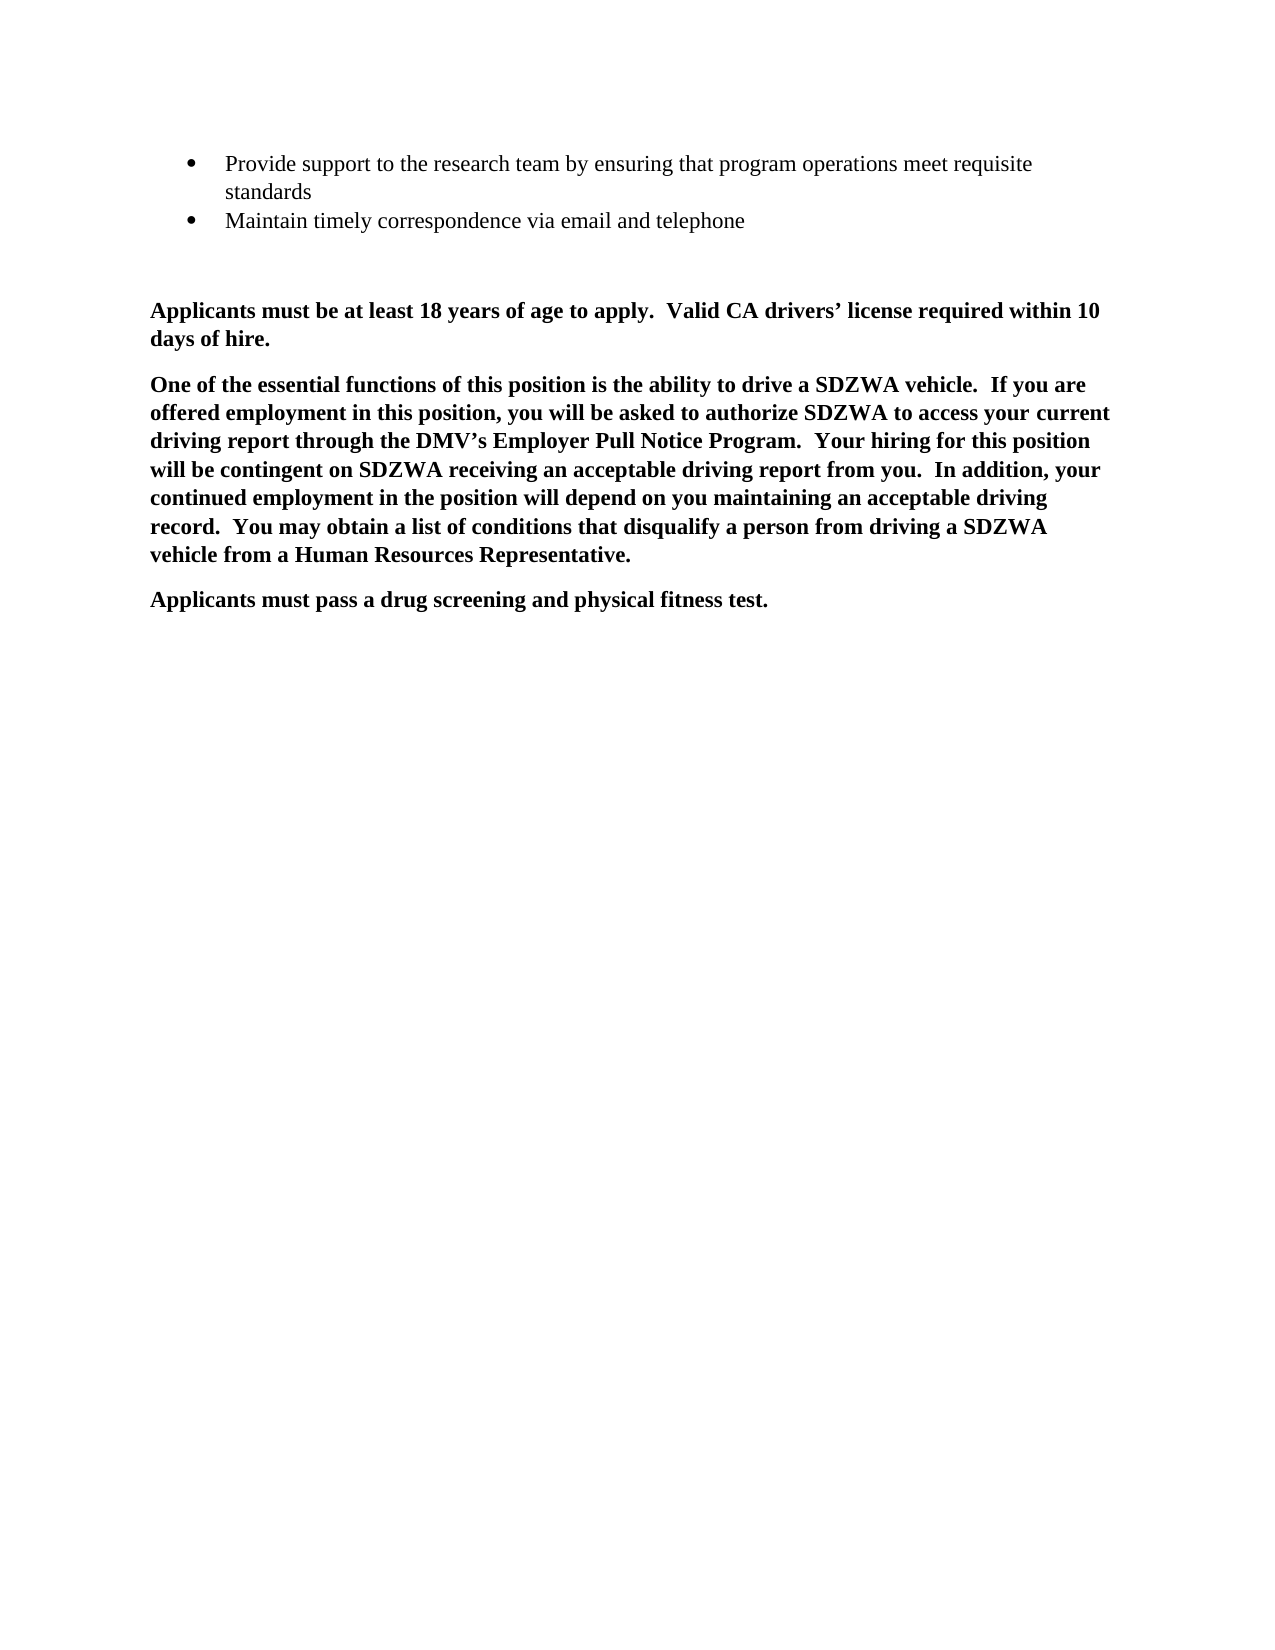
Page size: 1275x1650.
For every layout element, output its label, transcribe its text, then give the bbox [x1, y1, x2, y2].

text Applicants must be at least 18 years of age to apply. Valid CA drivers’ license required within 10 days of hire. [150, 297, 1125, 352]
list Provide support to the research team by ensuring that program operations meet requisite standards [187, 150, 1125, 205]
text Applicants must pass a drug screening and physical fitness test. [150, 586, 1125, 613]
list Maintain timely correspondence via email and telephone [187, 207, 1125, 233]
text One of the essential functions of this position is the ability to drive a SDZWA vehicle. If you are offered employment in this position, you will be asked to authorize SDZWA to access your current driving report through the DMV’s Employer Pull Notice Program. Your hiring for this position will be contingent on SDZWA receiving an acceptable driving report from you. In addition, your continued employment in the position will depend on you maintaining an acceptable driving record. You may obtain a list of conditions that disqualify a person from driving a SDZWA vehicle from a Human Resources Representative. [150, 371, 1125, 568]
